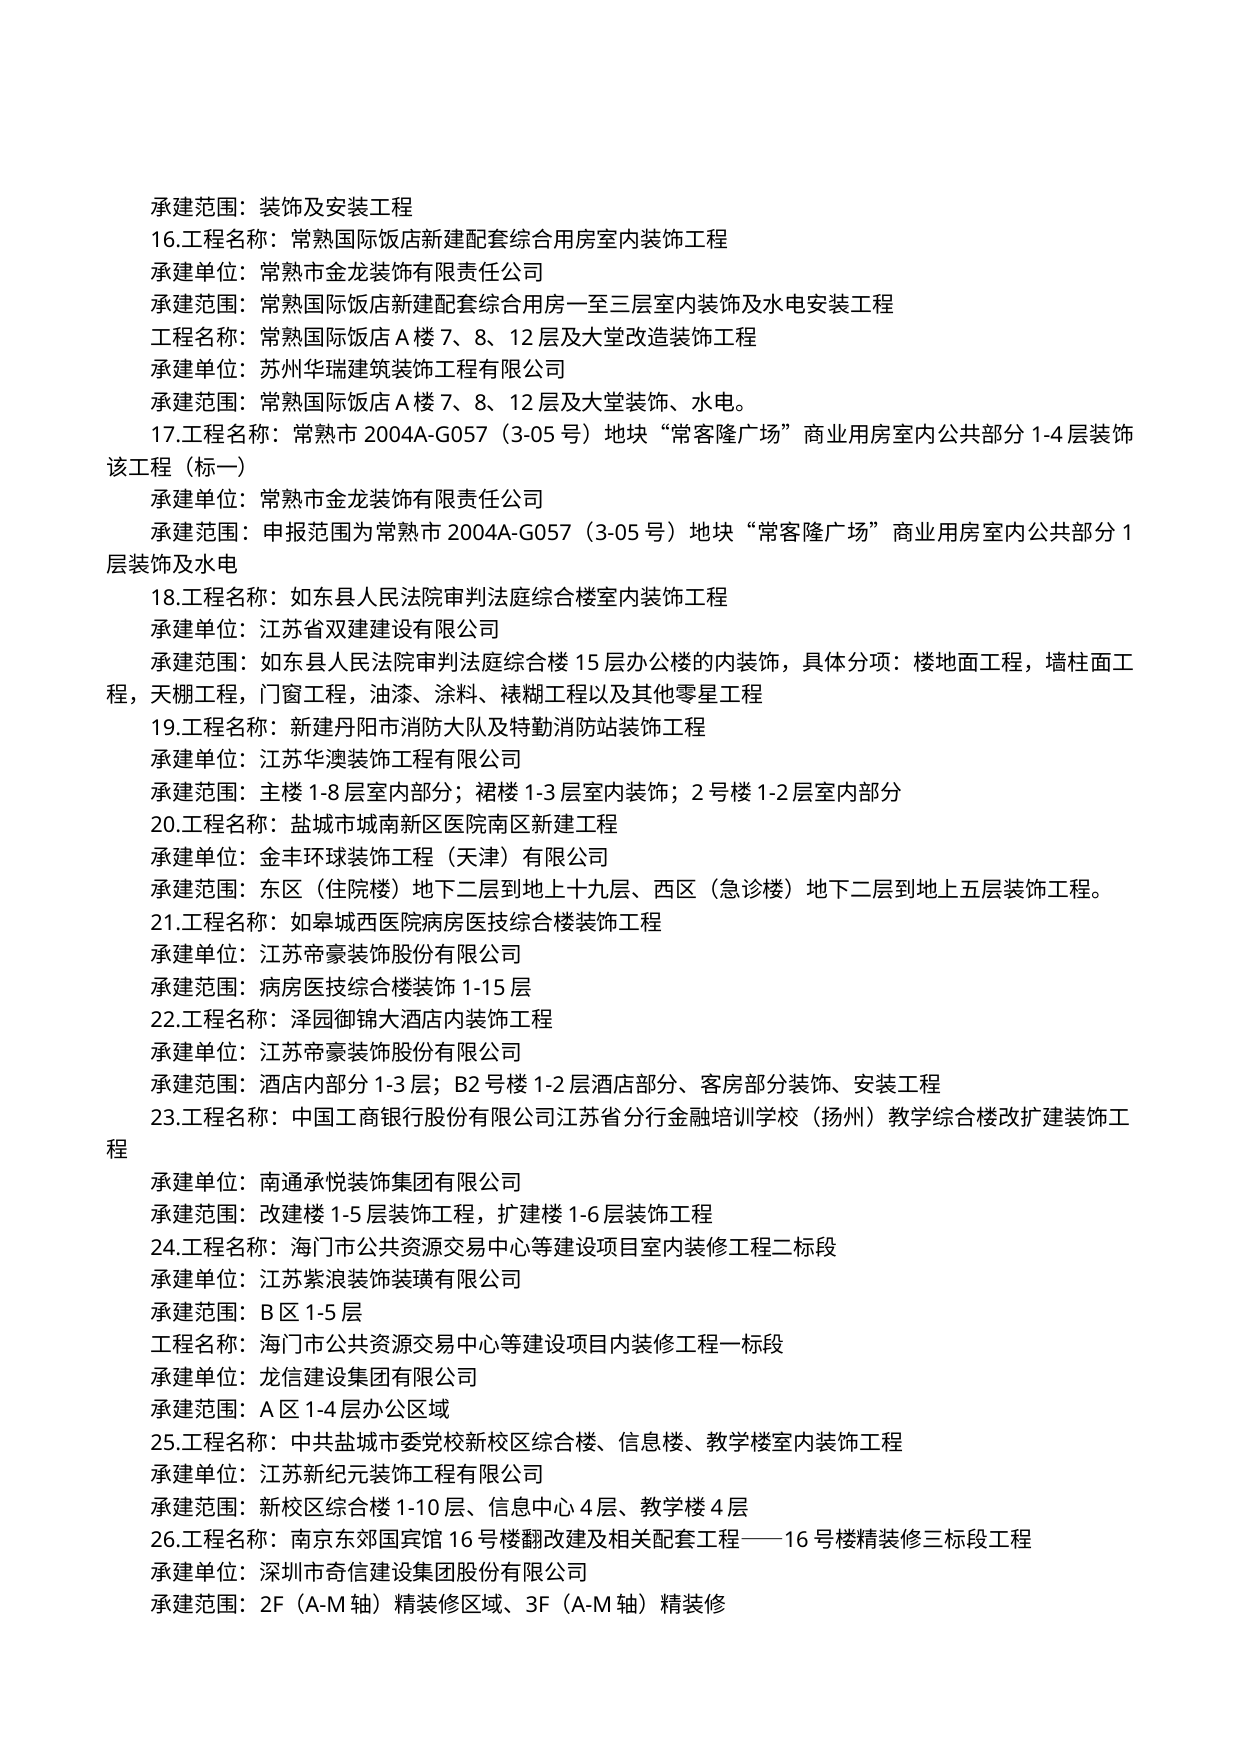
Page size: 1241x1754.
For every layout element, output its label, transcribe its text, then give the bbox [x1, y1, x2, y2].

text 承建范围：病房医技综合楼装饰1-15层 [106, 969, 1134, 1002]
text 承建范围：新校区综合楼1-10层、信息中心4层、教学楼4层 [106, 1489, 1134, 1522]
text 23.工程名称：中国工商银行股份有限公司江苏省分行金融培训学校（扬州）教学综合楼改扩建装饰工程 [106, 1099, 1134, 1164]
text 17.工程名称：常熟市-G057（3-05号）地块“常客隆广场”商业用房室内公共部分1-4层装饰该工程（标一） [106, 417, 1134, 482]
text 承建范围：装饰及安装工程 [106, 189, 1134, 222]
text 25.工程名称：中共盐城市委党校新校区综合楼、信息楼、教学楼室内装饰工程 [106, 1424, 1134, 1457]
text 20.工程名称：盐城市城南新区医院南区新建工程 [106, 807, 1134, 839]
text 承建单位：深圳市奇信建设集团股份有限公司 [106, 1554, 1134, 1587]
text 承建范围：主楼1-8层室内部分；裙楼1-3层室内装饰；2号楼1-2层室内部分 [106, 774, 1134, 807]
text 承建单位：江苏帝豪装饰股份有限公司 [106, 1034, 1134, 1067]
text 承建单位：江苏帝豪装饰股份有限公司 [106, 937, 1134, 969]
text 承建单位：龙信建设集团有限公司 [106, 1359, 1134, 1392]
text 工程名称：海门市公共资源交易中心等建设项目内装修工程一标段 [106, 1327, 1134, 1359]
text 承建单位：江苏紫浪装饰装璜有限公司 [106, 1262, 1134, 1294]
text 承建单位：南通承悦装饰集团有限公司 [106, 1164, 1134, 1197]
text 承建范围：改建楼1-5层装饰工程，扩建楼1-6层装饰工程 [106, 1197, 1134, 1229]
text 承建单位：金丰环球装饰工程（天津）有限公司 [106, 839, 1134, 872]
text 承建单位：江苏省双建建设有限公司 [106, 612, 1134, 644]
text 承建单位：常熟市金龙装饰有限责任公司 [106, 254, 1134, 287]
text 承建范围：申报范围为常熟市-G057（3-05号）地块“常客隆广场”商业用房室内公共部分1层装饰及水电 [106, 514, 1134, 579]
text 承建单位：苏州华瑞建筑装饰工程有限公司 [106, 352, 1134, 384]
text 24.工程名称：海门市公共资源交易中心等建设项目室内装修工程二标段 [106, 1229, 1134, 1262]
text 26.工程名称：南京东郊国宾馆16号楼翻改建及相关配套工程——16号楼精装修三标段工程 [106, 1522, 1134, 1554]
text 16.工程名称：常熟国际饭店新建配套综合用房室内装饰工程 [106, 222, 1134, 254]
text 承建范围：常熟国际饭店新建配套综合用房一至三层室内装饰及水电安装工程 [106, 287, 1134, 319]
text 承建范围：（A-M轴）精装修区域、（A-M轴）精装修 [106, 1587, 1134, 1619]
text 承建范围：B区1-5层 [106, 1294, 1134, 1327]
text 工程名称：常熟国际饭店A楼7、8、12层及大堂改造装饰工程 [106, 319, 1134, 352]
text 22.工程名称：泽园御锦大酒店内装饰工程 [106, 1002, 1134, 1034]
text 承建单位：常熟市金龙装饰有限责任公司 [106, 482, 1134, 514]
text 承建范围：A区1-4层办公区域 [106, 1392, 1134, 1424]
text 承建范围：东区（住院楼）地下二层到地上十九层、西区（急诊楼）地下二层到地上五层装饰工程。 [106, 872, 1134, 904]
text 承建范围：如东县人民法院审判法庭综合楼15层办公楼的内装饰，具体分项：楼地面工程，墙柱面工程，天棚工程，门窗工程，油漆、涂料、裱糊工程以及其他零星工程 [106, 644, 1134, 709]
text 18.工程名称：如东县人民法院审判法庭综合楼室内装饰工程 [106, 579, 1134, 612]
text 19.工程名称：新建丹阳市消防大队及特勤消防站装饰工程 [106, 709, 1134, 742]
text 21.工程名称：如皋城西医院病房医技综合楼装饰工程 [106, 904, 1134, 937]
text 承建范围：常熟国际饭店A楼7、8、12层及大堂装饰、水电。 [106, 384, 1134, 417]
text 承建单位：江苏新纪元装饰工程有限公司 [106, 1457, 1134, 1489]
text 承建单位：江苏华澳装饰工程有限公司 [106, 742, 1134, 774]
text 承建范围：酒店内部分1-3层；B2号楼1-2层酒店部分、客房部分装饰、安装工程 [106, 1067, 1134, 1099]
